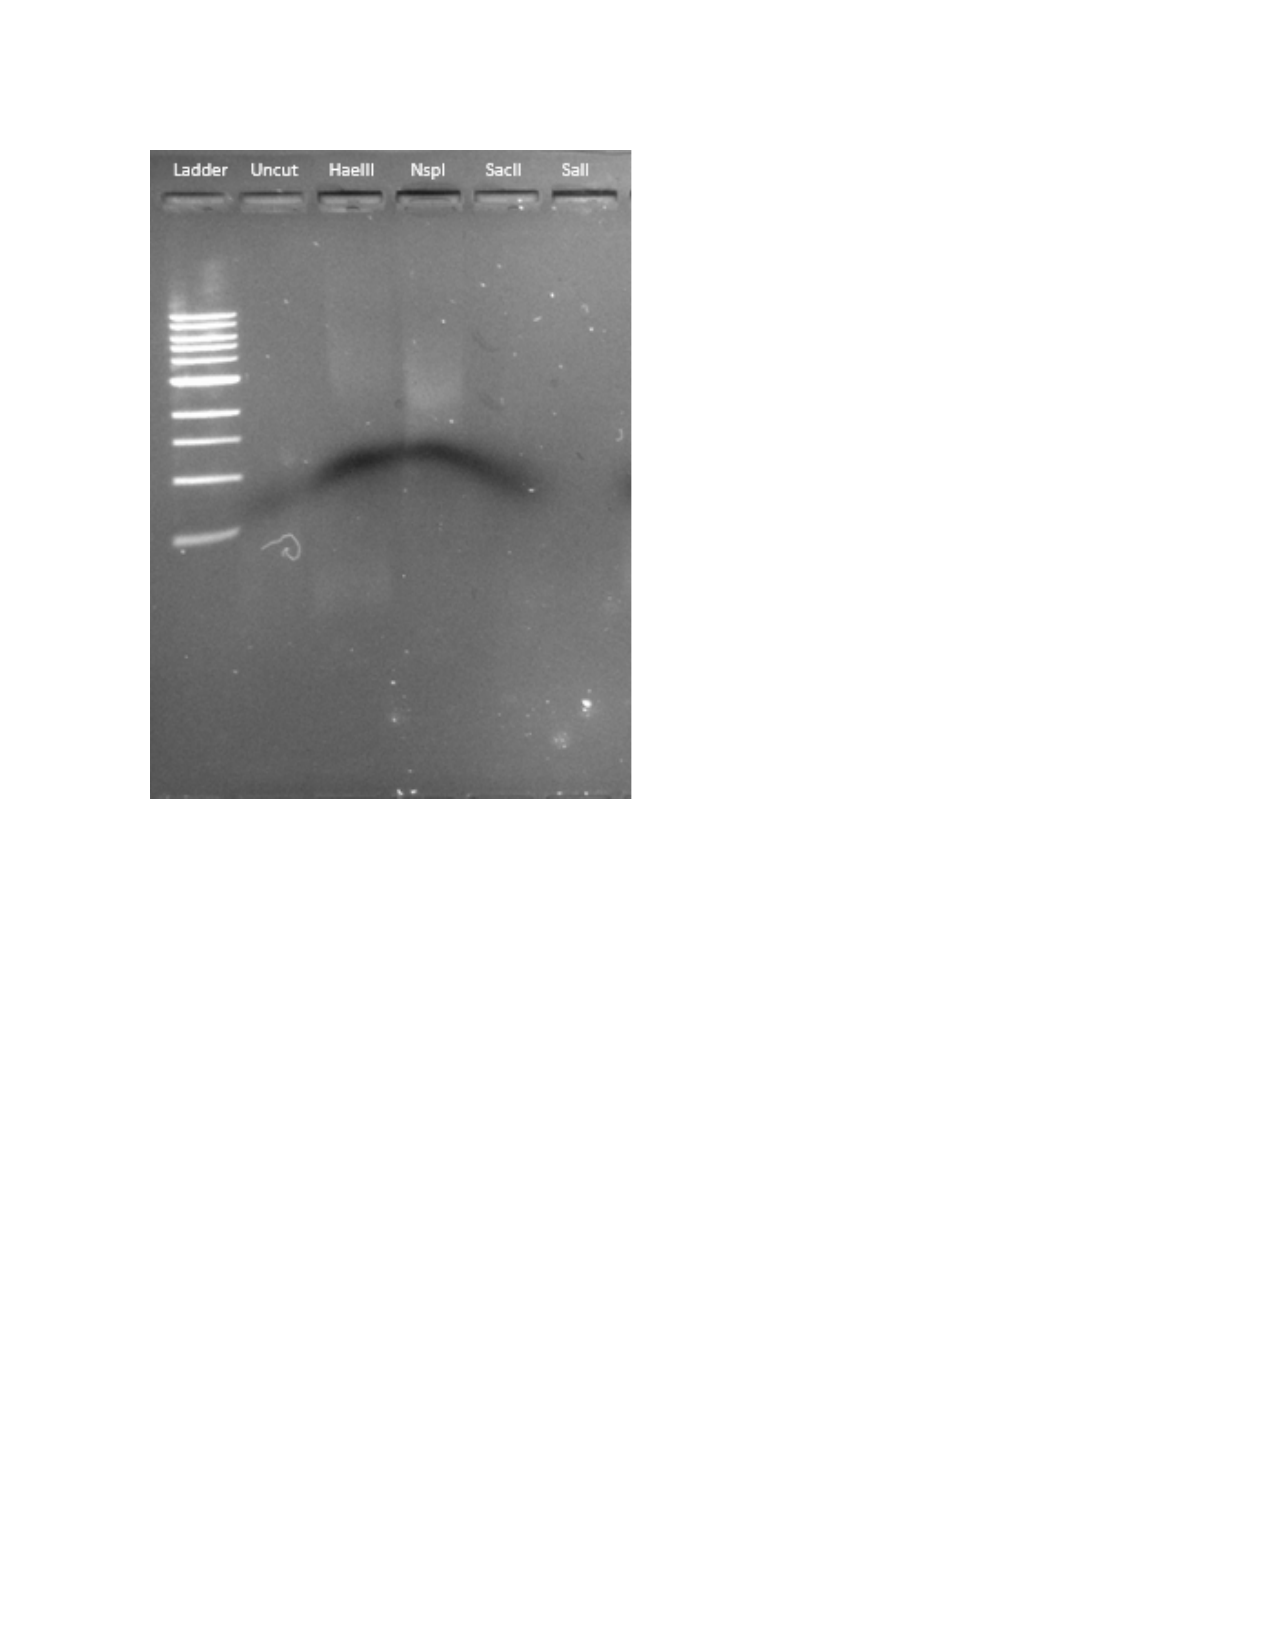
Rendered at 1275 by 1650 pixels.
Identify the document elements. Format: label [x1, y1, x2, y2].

picture [150, 150, 632, 799]
